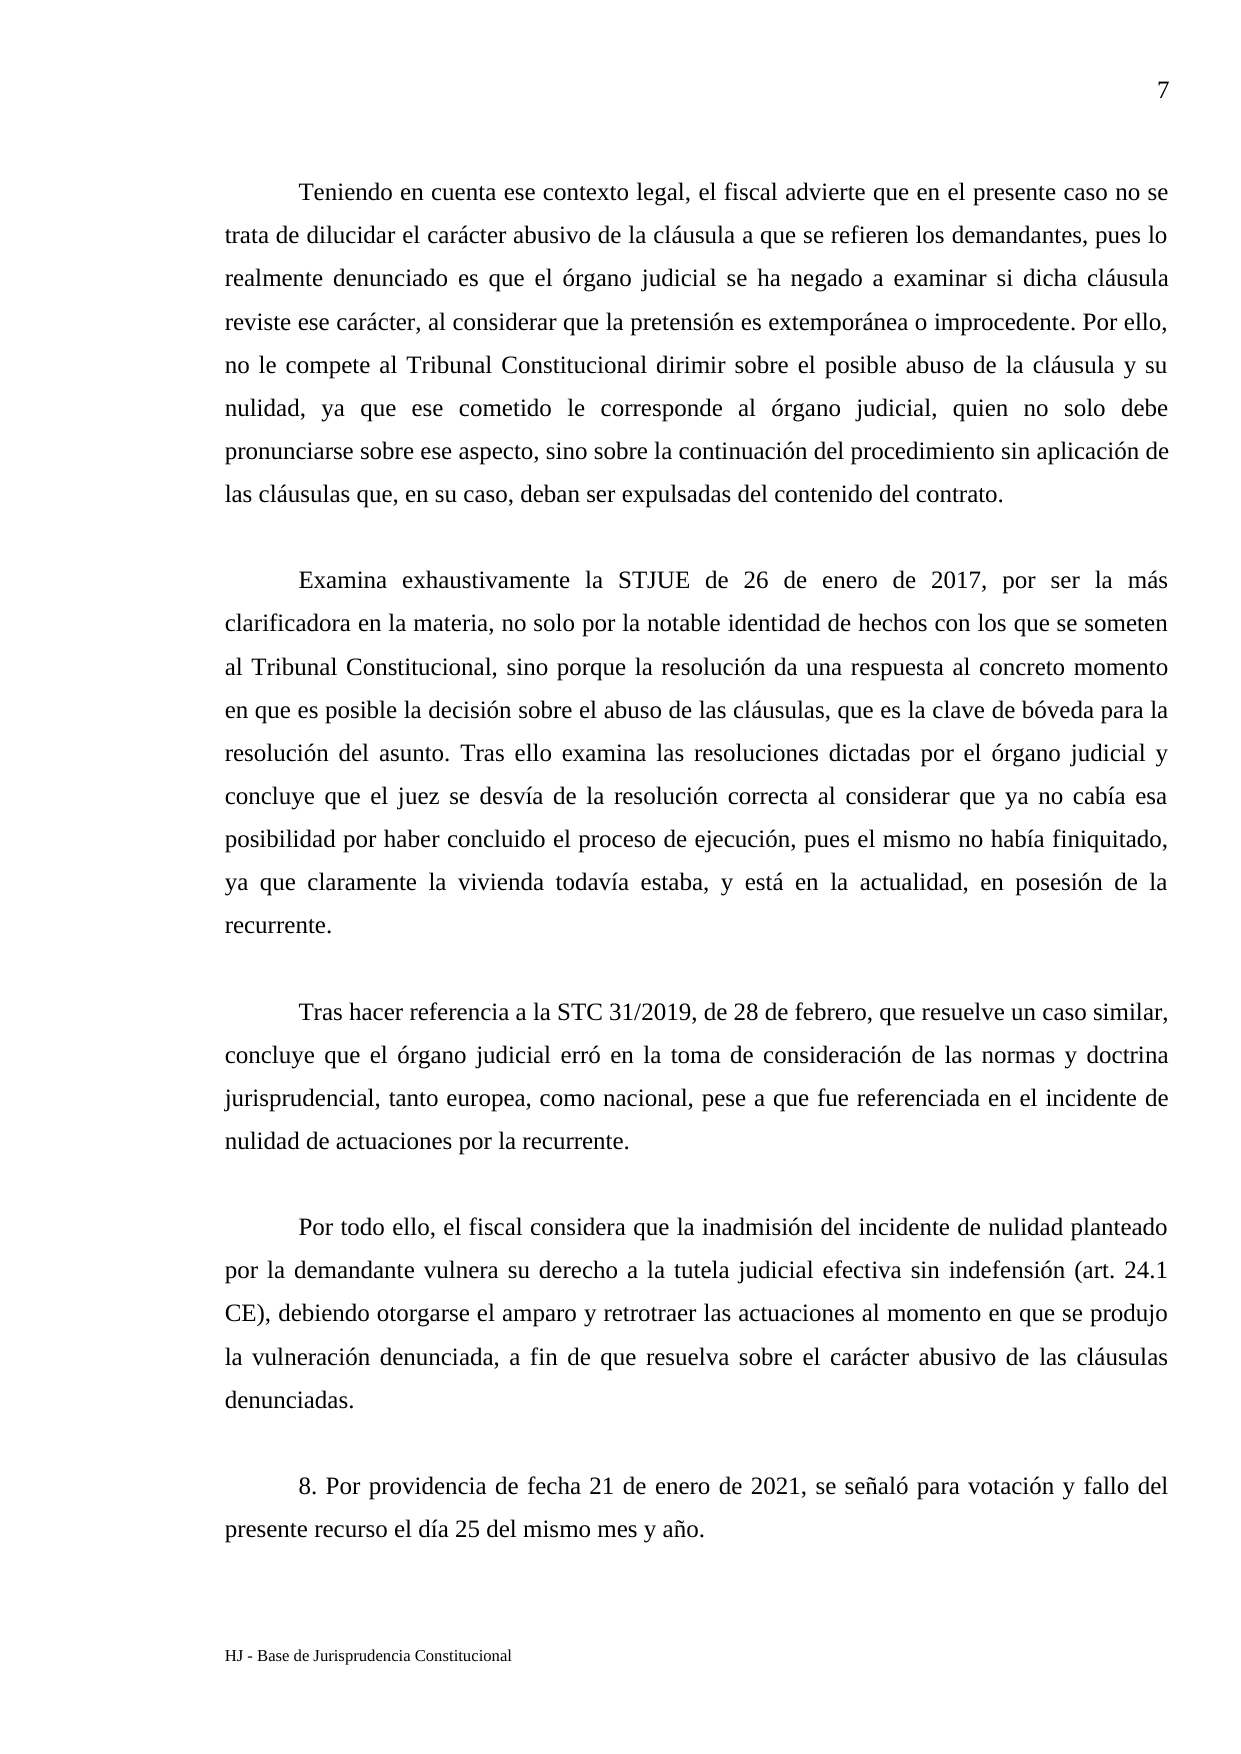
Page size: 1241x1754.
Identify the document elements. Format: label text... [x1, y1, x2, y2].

text Por todo ello, el fiscal considera que la inadmisión del incidente de nulidad planteado por la demandante vulnera su derecho a la tutela judicial efectiva sin indefensión (art. 24.1 CE), debiendo otorgarse el amparo y retrotraer las actuaciones al momento en que se produjo la vulneración denunciada, a fin de que resuelva sobre el carácter abusivo de las cláusulas denunciadas. [224, 1212, 1169, 1413]
text Tras hacer referencia a la STC 31/2019, de 28 de febrero, que resuelve un caso similar, concluye que el órgano judicial erró en la toma de consideración de las normas y doctrina jurisprudencial, tanto europea, como nacional, pese a que fue referenciada en el incidente de nulidad de actuaciones por la recurrente. [224, 997, 1169, 1155]
text Examina exhaustivamente la STJUE de 26 de enero de 2017, por ser la más clarificadora en la materia, no solo por la notable identidad de hechos con los que se someten al Tribunal Constitucional, sino porque la resolución da una respuesta al concreto momento en que es posible la decisión sobre el abuso de las cláusulas, que es la clave de bóveda para la resolución del asunto. Tras ello examina las resoluciones dictadas por el órgano judicial y concluye que el juez se desvía de la resolución correcta al considerar que ya no cabía esa posibilidad por haber concluido el proceso de ejecución, pues el mismo no había finiquitado, ya que claramente la vivienda todavía estaba, y está en la actualidad, en posesión de la recurrente. [224, 565, 1169, 939]
text Teniendo en cuenta ese contexto legal, el fiscal advierte que en el presente caso no se trata de dilucidar el carácter abusivo de la cláusula a que se refieren los demandantes, pues lo realmente denunciado es que el órgano judicial se ha negado a examinar si dicha cláusula reviste ese carácter, al considerar que la pretensión es extemporánea o improcedente. Por ello, no le compete al Tribunal Constitucional dirimir sobre el posible abuso de la cláusula y su nulidad, ya que ese cometido le corresponde al órgano judicial, quien no solo debe pronunciarse sobre ese aspecto, sino sobre la continuación del procedimiento sin aplicación de las cláusulas que, en su caso, deban ser expulsadas del contenido del contrato. [224, 177, 1169, 508]
text 8. Por providencia de fecha 21 de enero de 2021, se señaló para votación y fallo del presente recurso el día 25 del mismo mes y año. [224, 1471, 1169, 1543]
